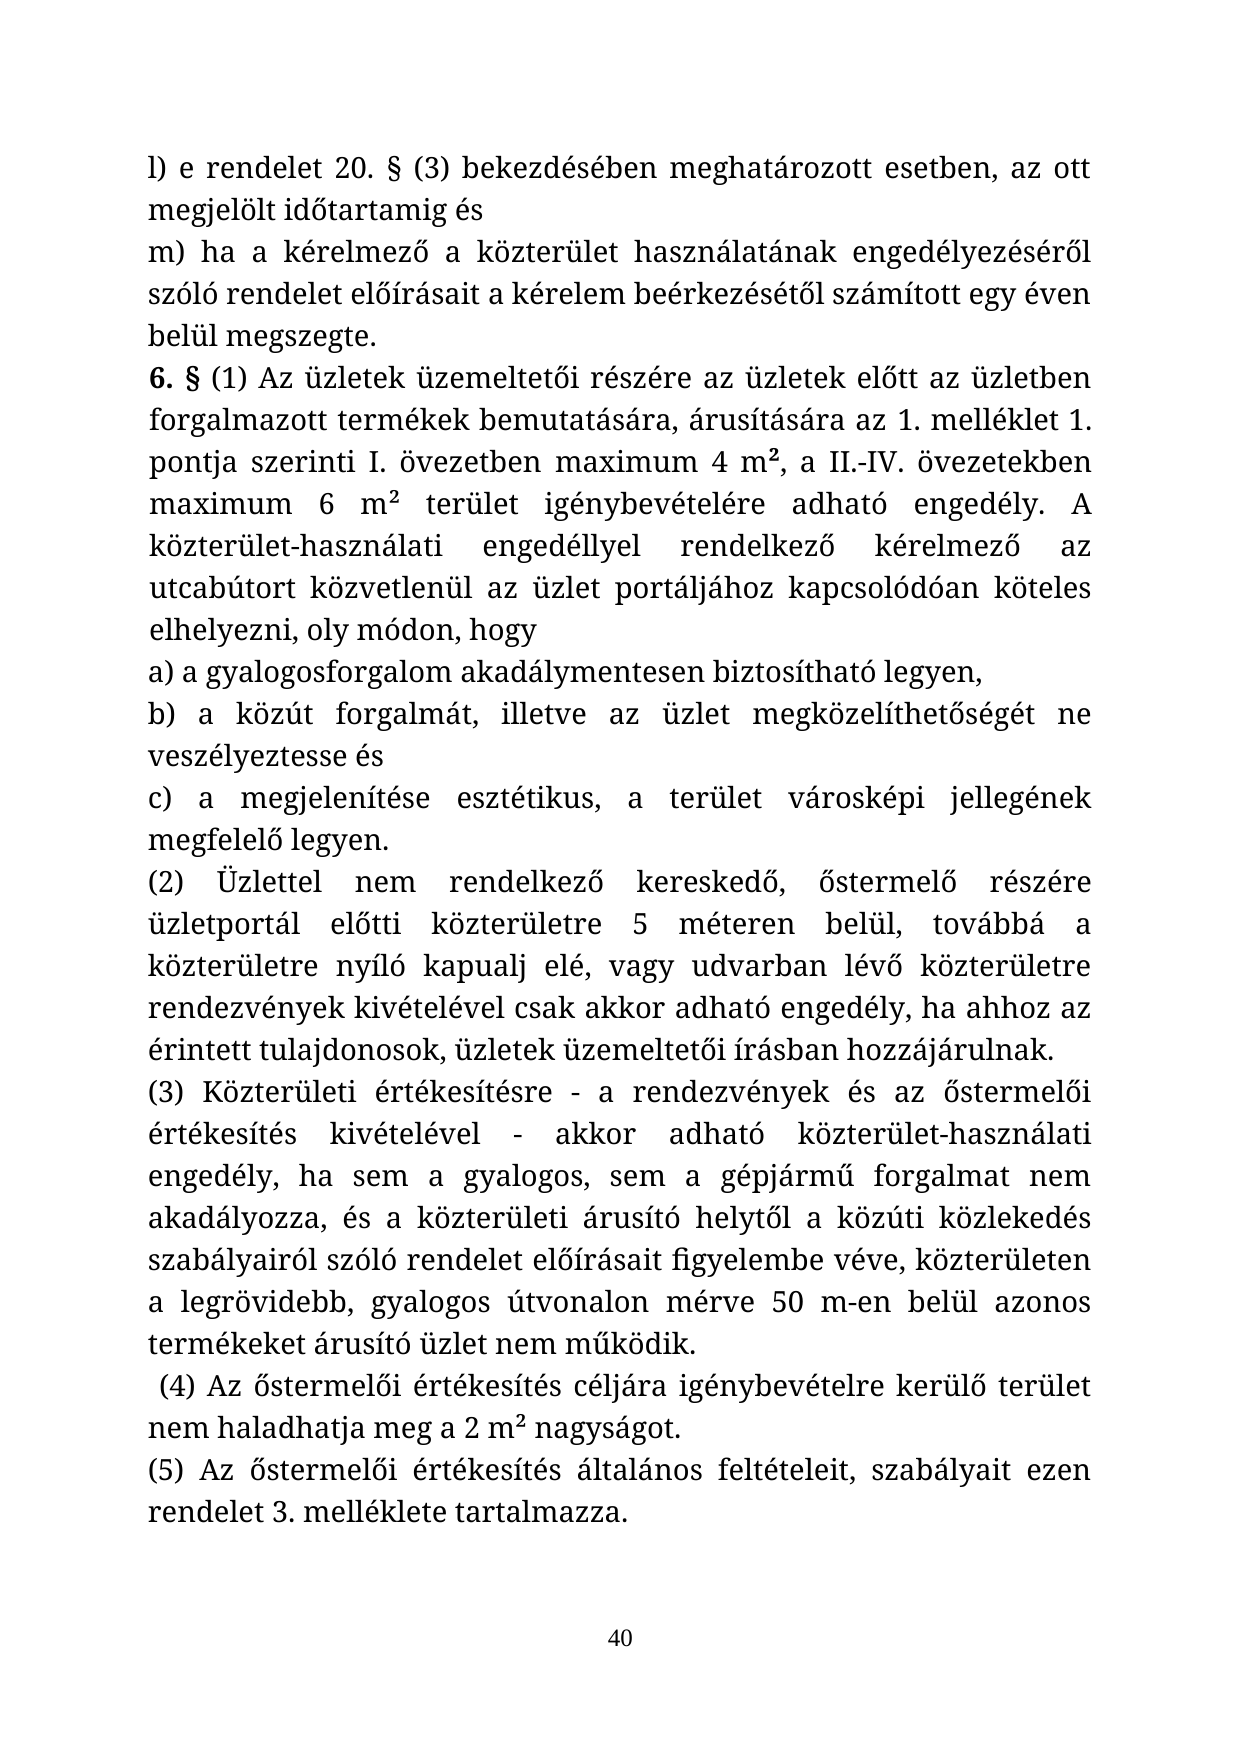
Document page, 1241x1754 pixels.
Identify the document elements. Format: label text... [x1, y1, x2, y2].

text (3) Közterületi értékesítésre - a rendezvények és az őstermelői értékesítés kivételével - akkor adható közterület-használati engedély, ha sem a gyalogos, sem a gépjármű forgalmat nem akadályozza, és a közterületi árusító helytől a közúti közlekedés szabályairól szóló rendelet előírásait figyelembe véve, közterületen a legrövidebb, gyalogos útvonalon mérve 50 m-en belül azonos termékeket árusító üzlet nem működik. [148, 1071, 1093, 1363]
text l) e rendelet 20. § (3) bekezdésében meghatározott esetben, az ott megjelölt időtartamig és [148, 148, 1093, 229]
text c) a megjelenítése esztétikus, a terület városképi jellegének megfelelő legyen. [148, 777, 1093, 859]
text (4) Az őstermelői értékesítés céljára igénybevételre kerülő terület nem haladhatja meg a 2 m² nagyságot. [148, 1365, 1093, 1447]
text a) a gyalogosforgalom akadálymentesen biztosítható legyen, [148, 651, 1093, 691]
text 6. § (1) Az üzletek üzemeltetői részére az üzletek előtt az üzletben forgalmazott termékek bemutatására, árusítására az 1. melléklet 1. pontja szerinti I. övezetben maximum 4 m², a II.-IV. övezetekben maximum 6 m² terület igénybevételére adható engedély. A közterület-használati engedéllyel rendelkező kérelmező az utcabútort közvetlenül az üzlet portáljához kapcsolódóan köteles elhelyezni, oly módon, hogy [149, 357, 1093, 649]
text m) ha a kérelmező a közterület használatának engedélyezéséről szóló rendelet előírásait a kérelem beérkezésétől számított egy éven belül megszegte. [148, 232, 1093, 355]
text (5) Az őstermelői értékesítés általános feltételeit, szabályait ezen rendelet 3. melléklete tartalmazza. [148, 1449, 1093, 1531]
text (2) Üzlettel nem rendelkező kereskedő, őstermelő részére üzletportál előtti közterületre 5 méteren belül, továbbá a közterületre nyíló kapualj elé, vagy udvarban lévő közterületre rendezvények kivételével csak akkor adható engedély, ha ahhoz az érintett tulajdonosok, üzletek üzemeltetői írásban hozzájárulnak. [148, 861, 1093, 1069]
text b) a közút forgalmát, illetve az üzlet megközelíthetőségét ne veszélyeztesse és [148, 693, 1093, 775]
